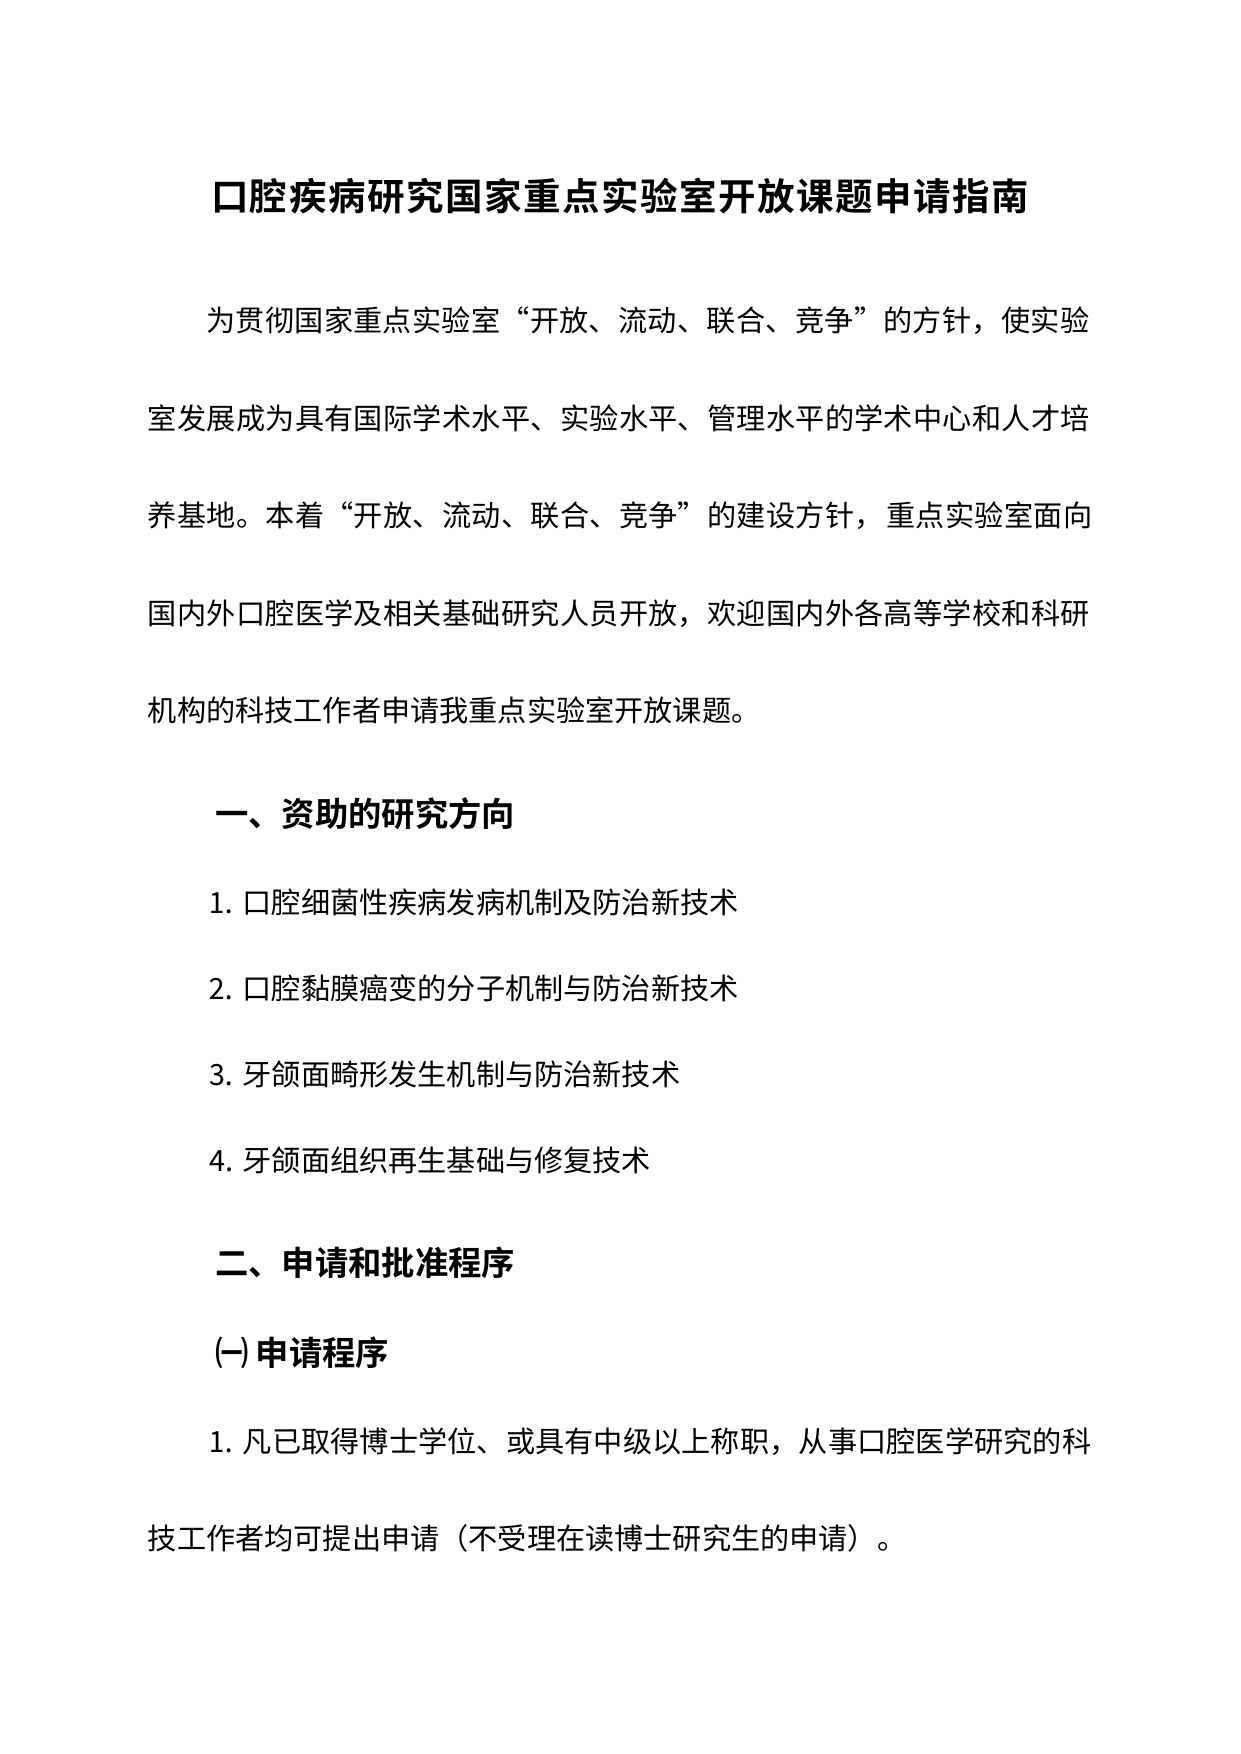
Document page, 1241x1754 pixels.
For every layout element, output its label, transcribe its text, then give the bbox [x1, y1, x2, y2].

subtitle ㈠ 申请程序 [148, 1318, 1092, 1383]
text ⒋ 牙颌面组织再生基础与修复技术 [148, 1126, 1092, 1191]
text ⒈ 凡已取得博士学位、或具有中级以上称职，从事口腔医学研究的科技工作者均可提出申请（不受理在读博士研究生的申请）。 [148, 1407, 1092, 1569]
subtitle 二、申请和批准程序 [148, 1229, 1092, 1294]
text 为贯彻国家重点实验室“开放、流动、联合、竞争”的方针，使实验室发展成为具有国际学术水平、实验水平、管理水平的学术中心和人才培养基地。本着“开放、流动、联合、竞争”的建设方针，重点实验室面向国内外口腔医学及相关基础研究人员开放，欢迎国内外各高等学校和科研机构的科技工作者申请我重点实验室开放课题。 [148, 287, 1092, 742]
text ⒈ 口腔细菌性疾病发病机制及防治新技术 [148, 868, 1092, 933]
text ⒊ 牙颌面畸形发生机制与防治新技术 [148, 1040, 1092, 1105]
subtitle 口腔疾病研究国家重点实验室开放课题申请指南 [148, 162, 1092, 227]
text ⒉ 口腔黏膜癌变的分子机制与防治新技术 [148, 954, 1092, 1019]
subtitle 一、资助的研究方向 [148, 779, 1092, 844]
